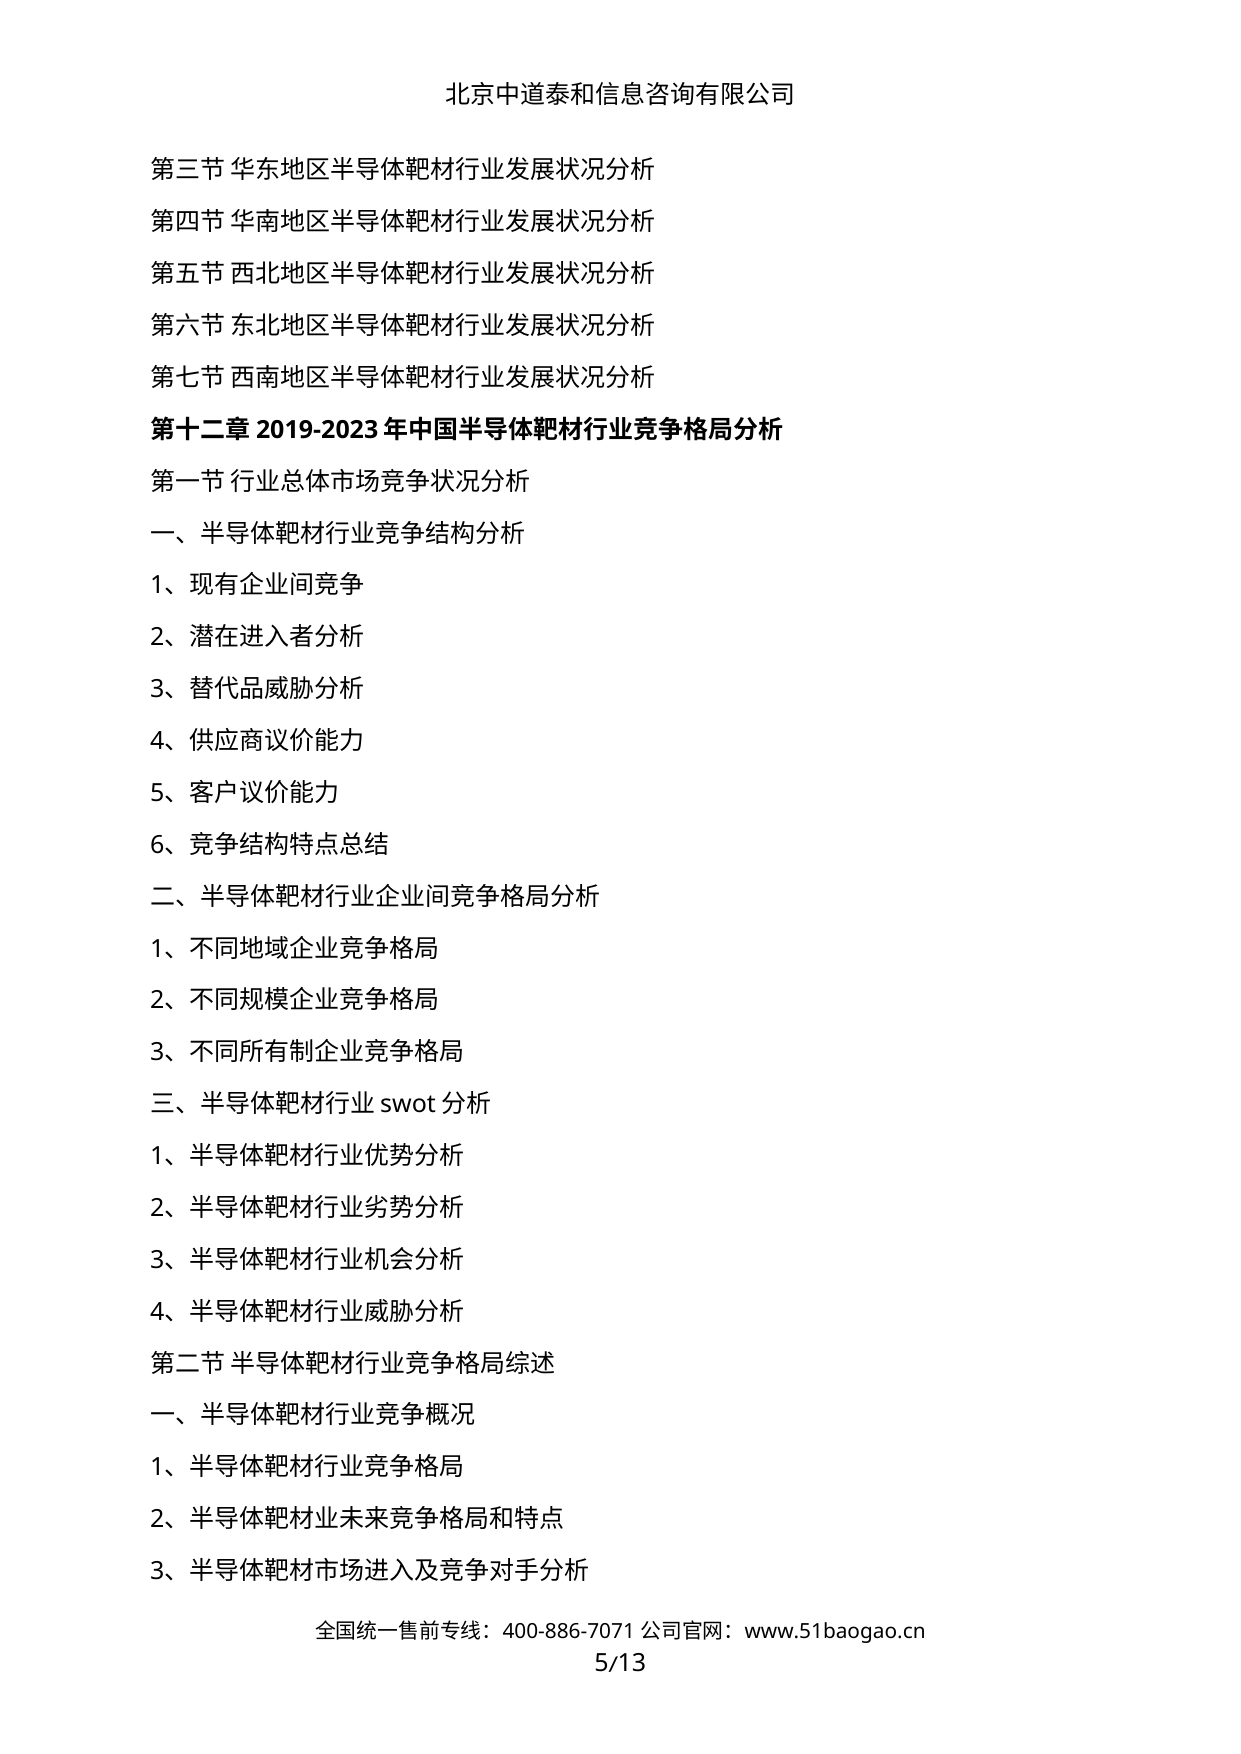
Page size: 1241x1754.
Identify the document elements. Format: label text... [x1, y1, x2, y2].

text 1、半导体靶材行业竞争格局 [150, 1447, 1090, 1483]
text 2、不同规模企业竞争格局 [150, 980, 1090, 1016]
text 第四节 华南地区半导体靶材行业发展状况分析 [150, 202, 1090, 238]
text 1、现有企业间竞争 [150, 565, 1090, 601]
text 4、供应商议价能力 [150, 721, 1090, 757]
text 一、半导体靶材行业竞争结构分析 [150, 513, 1090, 549]
text 第一节 行业总体市场竞争状况分析 [150, 461, 1090, 497]
text 三、半导体靶材行业swot分析 [150, 1084, 1090, 1120]
text 第十二章 2019-2023年中国半导体靶材行业竞争格局分析 [150, 409, 1090, 446]
text 4、半导体靶材行业威胁分析 [150, 1291, 1090, 1327]
text 3、半导体靶材行业机会分析 [150, 1239, 1090, 1276]
text 2、半导体靶材行业劣势分析 [150, 1187, 1090, 1224]
text 1、不同地域企业竞争格局 [150, 928, 1090, 964]
text 5、客户议价能力 [150, 772, 1090, 809]
text 2、半导体靶材业未来竞争格局和特点 [150, 1499, 1090, 1535]
text 3、替代品威胁分析 [150, 669, 1090, 705]
text 第二节 半导体靶材行业竞争格局综述 [150, 1343, 1090, 1379]
text 一、半导体靶材行业竞争概况 [150, 1395, 1090, 1431]
text 2、潜在进入者分析 [150, 617, 1090, 653]
text 1、半导体靶材行业优势分析 [150, 1136, 1090, 1172]
text 第六节 东北地区半导体靶材行业发展状况分析 [150, 306, 1090, 342]
text 3、不同所有制企业竞争格局 [150, 1032, 1090, 1068]
text 二、半导体靶材行业企业间竞争格局分析 [150, 876, 1090, 912]
text 第三节 华东地区半导体靶材行业发展状况分析 [150, 150, 1090, 186]
text 6、竞争结构特点总结 [150, 824, 1090, 861]
text 第五节 西北地区半导体靶材行业发展状况分析 [150, 254, 1090, 290]
text 3、半导体靶材市场进入及竞争对手分析 [150, 1551, 1090, 1587]
text 第七节 西南地区半导体靶材行业发展状况分析 [150, 357, 1090, 394]
